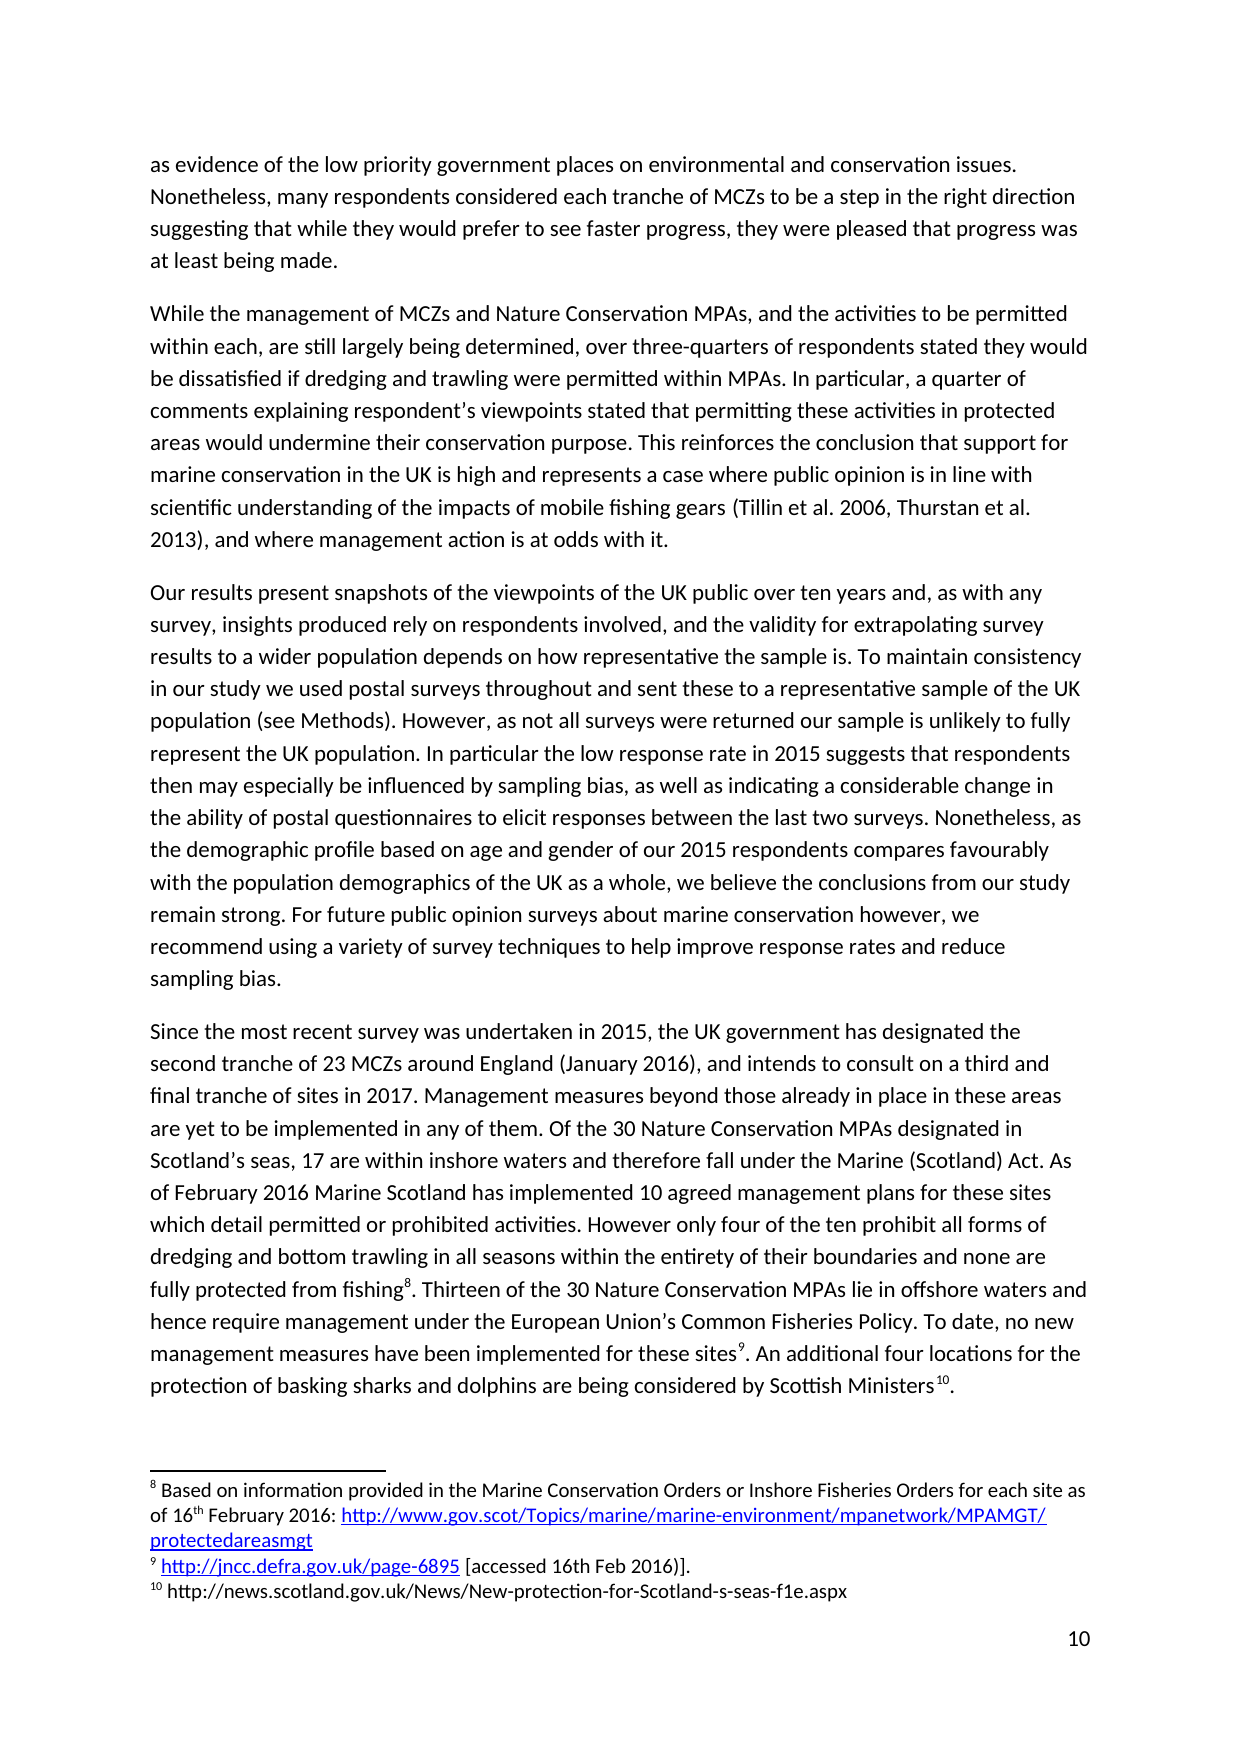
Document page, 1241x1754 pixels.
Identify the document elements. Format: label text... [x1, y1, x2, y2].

text While the management of MCZs and Nature Conservation MPAs, and the activities to be permitted within each, are still largely being determined, over three-quarters of respondents stated they would be dissatisfied if dredging and trawling were permitted within MPAs. In particular, a quarter of comments explaining respondent’s viewpoints stated that permitting these activities in protected areas would undermine their conservation purpose. This reinforces the conclusion that support for marine conservation in the UK is high and represents a case where public opinion is in line with scientific understanding of the impacts of mobile fishing gears (Tillin et al. 2006, Thurstan et al. 2013), and where management action is at odds with it. [150, 299, 1090, 553]
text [150, 150, 1090, 274]
text Our results present snapshots of the viewpoints of the UK public over ten years and, as with any survey, insights produced rely on respondents involved, and the validity for extrapolating survey results to a wider population depends on how representative the sample is. To maintain consistency in our study we used postal surveys throughout and sent these to a representative sample of the UK population (see Methods). However, as not all surveys were returned our sample is unlikely to fully represent the UK population. In particular the low response rate in 2015 suggests that respondents then may especially be influenced by sampling bias, as well as indicating a considerable change in the ability of postal questionnaires to elicit responses between the last two surveys. Nonetheless, as the demographic profile based on age and gender of our 2015 respondents compares favourably with the population demographics of the UK as a whole, we believe the conclusions from our study remain strong. For future public opinion surveys about marine conservation however, we recommend using a variety of survey techniques to help improve response rates and reduce sampling bias. [150, 578, 1090, 992]
text Since the most recent survey was undertaken in 2015, the UK government has designated the second tranche of 23 MCZs around England (January 2016), and intends to consult on a third and final tranche of sites in 2017. Management measures beyond those already in place in these areas are yet to be implemented in any of them. Of the 30 Nature Conservation MPAs designated in Scotland’s seas, 17 are within inshore waters and therefore fall under the Marine (Scotland) Act. As of February 2016 Marine Scotland has implemented 10 agreed management plans for these sites which detail permitted or prohibited activities. However only four of the ten prohibit all forms of dredging and bottom trawling in all seasons within the entirety of their boundaries and none are fully protected from fishing. Thirteen of the 30 Nature Conservation MPAs lie in offshore waters and hence require management under the European Union’s Common Fisheries Policy. To date, no new management measures have been implemented for these sites. An additional four locations for the protection of basking sharks and dolphins are being considered by Scottish Ministers. [150, 1017, 1090, 1399]
